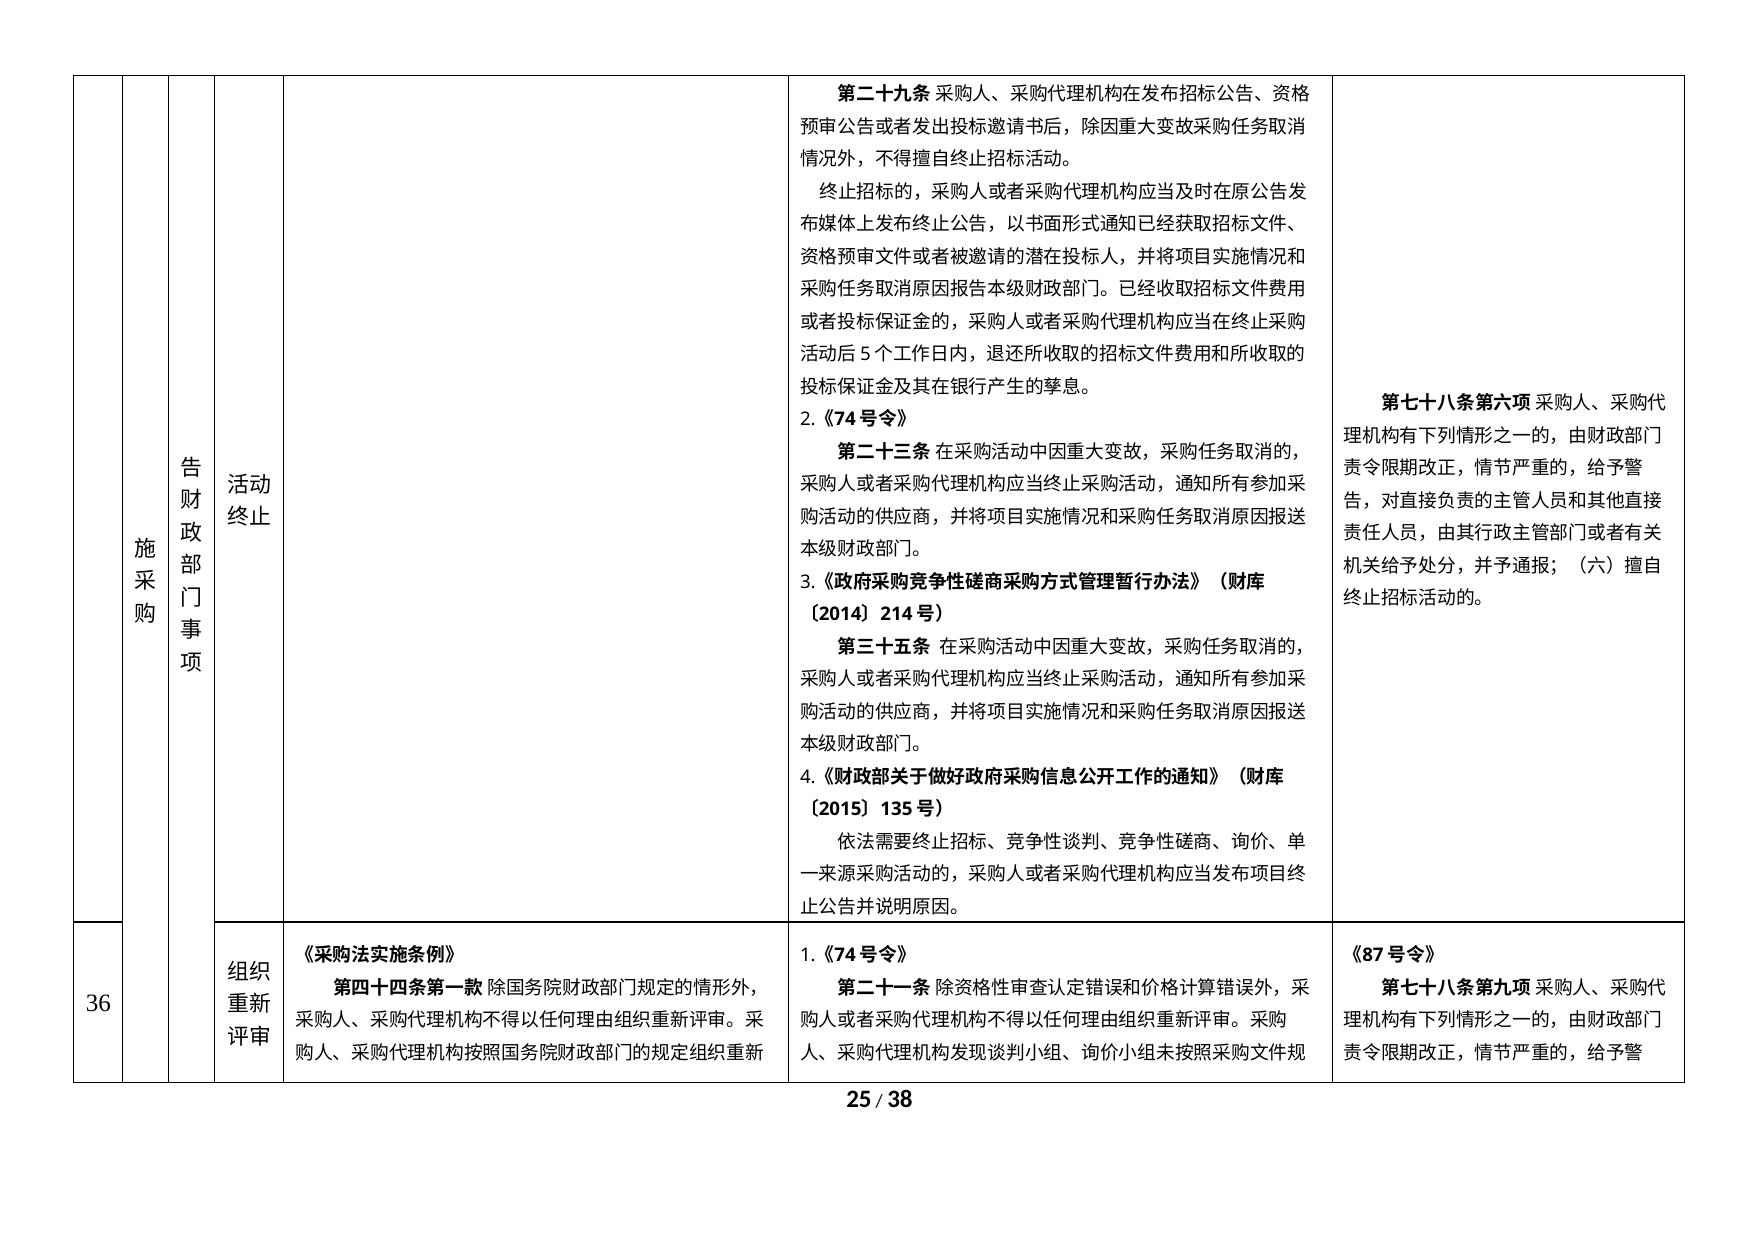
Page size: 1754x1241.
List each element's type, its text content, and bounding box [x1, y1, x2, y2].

table_cell 36 [74, 923, 122, 1082]
table_cell 35 [74, 76, 122, 921]
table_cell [284, 923, 788, 1082]
table_cell 实施采购 [123, 76, 168, 1082]
table_cell 报告财政部门事项 [169, 76, 214, 1082]
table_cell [1333, 76, 1684, 921]
table_cell [284, 76, 788, 921]
table_cell 采购活动终止 [215, 76, 283, 921]
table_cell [789, 923, 1332, 1082]
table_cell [789, 76, 1332, 921]
table_cell 组织重新评审 [215, 923, 283, 1082]
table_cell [1333, 923, 1684, 1082]
